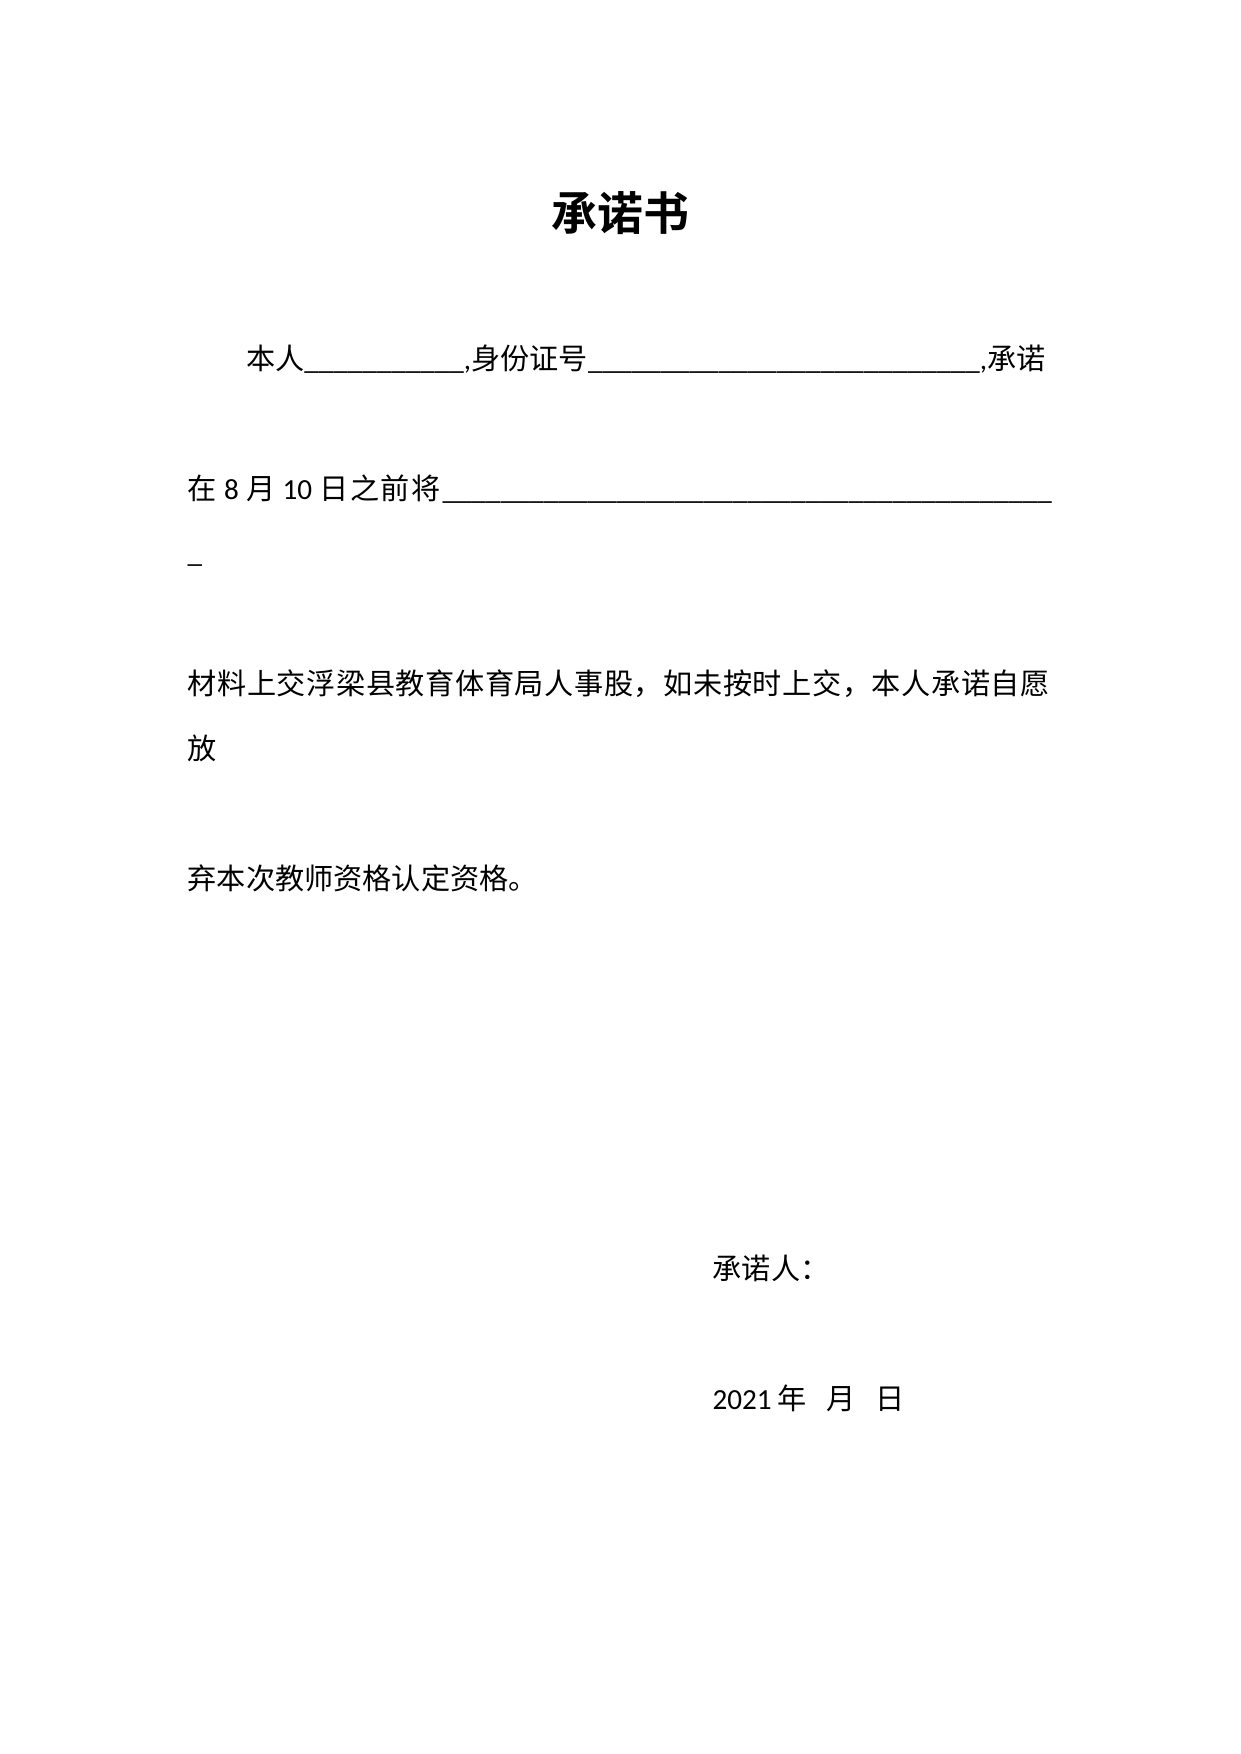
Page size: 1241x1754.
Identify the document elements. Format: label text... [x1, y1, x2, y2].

text 弃本次教师资格认定资格。 [187, 844, 1053, 909]
text 2021年 月 日 [187, 1364, 1053, 1429]
text 材料上交浮梁县教育体育局人事股，如未按时上交，本人承诺自愿放 [187, 649, 1053, 779]
text 本人___________,身份证号___________________________,承诺 [187, 324, 1053, 389]
text 在8月10日之前将___________________________________________ [187, 454, 1053, 584]
text 承诺人： [187, 1234, 1053, 1299]
text 承诺书 [187, 162, 1053, 259]
